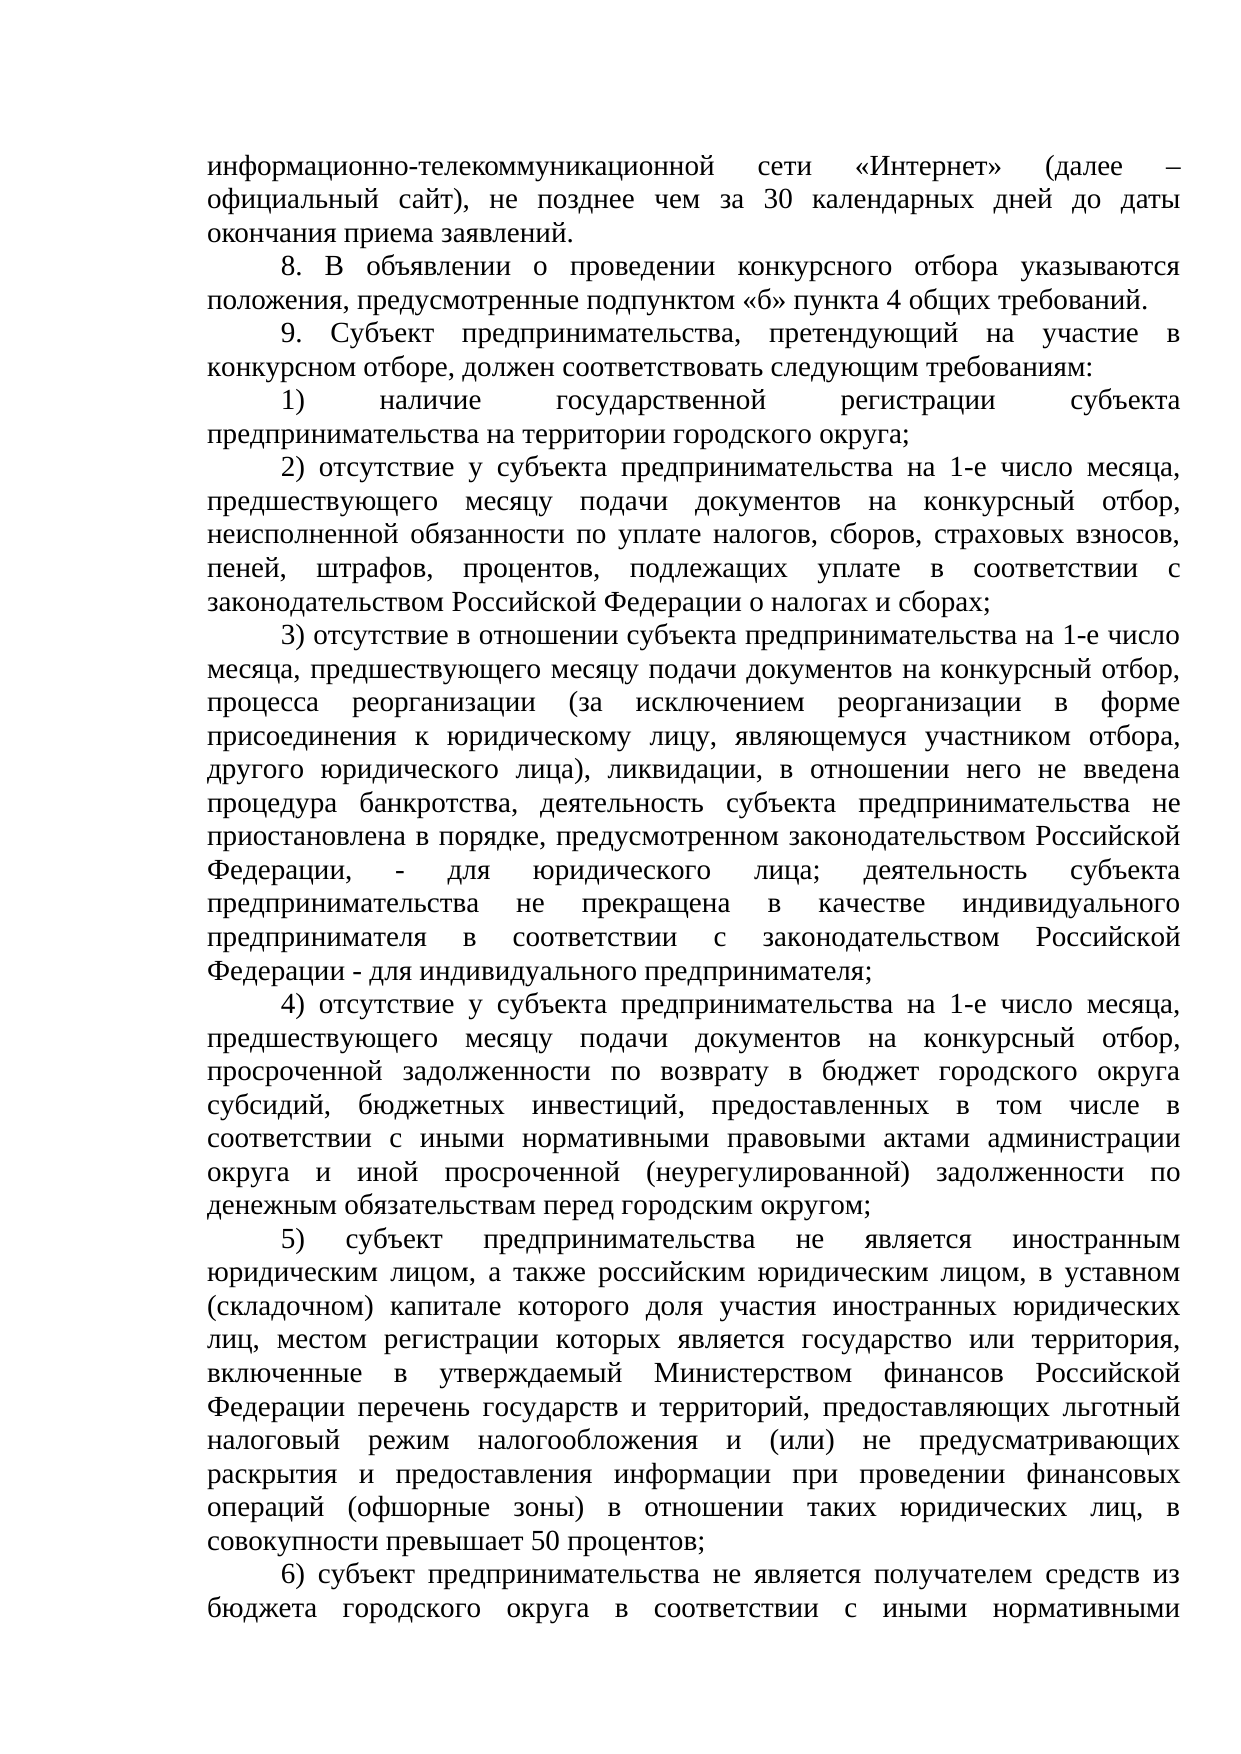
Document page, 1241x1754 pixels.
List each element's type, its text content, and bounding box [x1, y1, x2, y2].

text 1) наличие государственной регистрации субъекта предпринимательства на территории городского округа; [207, 382, 1181, 449]
text 9. Субъект предпринимательства, претендующий на участие в конкурсном отборе, должен соответствовать следующим требованиям: [207, 315, 1181, 382]
text 3) отсутствие в отношении субъекта предпринимательства на 1-е число месяца, предшествующего месяцу подачи документов на конкурсный отбор, процесса реорганизации (за исключением реорганизации в форме присоединения к юридическому лицу, являющемуся участником отбора, другого юридического лица), ликвидации, в отношении него не введена процедура банкротства, деятельность субъекта предпринимательства не приостановлена в порядке, предусмотренном законодательством Российской Федерации, - для юридического лица; деятельность субъекта предпринимательства не прекращена в качестве индивидуального предпринимателя в соответствии с законодательством Российской Федерации - для индивидуального предпринимателя; [207, 617, 1181, 986]
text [207, 1556, 1181, 1623]
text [207, 148, 1181, 248]
text 4) отсутствие у субъекта предпринимательства на 1-е число месяца, предшествующего месяцу подачи документов на конкурсный отбор, просроченной задолженности по возврату в бюджет городского округа субсидий, бюджетных инвестиций, предоставленных в том числе в соответствии с иными нормативными правовыми актами администрации округа и иной просроченной (неурегулированной) задолженности по денежным обязательствам перед городским округом; [207, 986, 1181, 1221]
text 2) отсутствие у субъекта предпринимательства на 1-е число месяца, предшествующего месяцу подачи документов на конкурсный отбор, неисполненной обязанности по уплате налогов, сборов, страховых взносов, пеней, штрафов, процентов, подлежащих уплате в соответствии с законодательством Российской Федерации о налогах и сборах; [207, 449, 1181, 617]
text 8. В объявлении о проведении конкурсного отбора указываются положения, предусмотренные подпунктом «б» пункта 4 общих требований. [207, 248, 1181, 315]
text 5) субъект предпринимательства не является иностранным юридическим лицом, а также российским юридическим лицом, в уставном (складочном) капитале которого доля участия иностранных юридических лиц, местом регистрации которых является государство или территория, включенные в утверждаемый Министерством финансов Российской Федерации перечень государств и территорий, предоставляющих льготный налоговый режим налогообложения и (или) не предусматривающих раскрытия и предоставления информации при проведении финансовых операций (офшорные зоны) в отношении таких юридических лиц, в совокупности превышает 50 процентов; [207, 1221, 1181, 1556]
